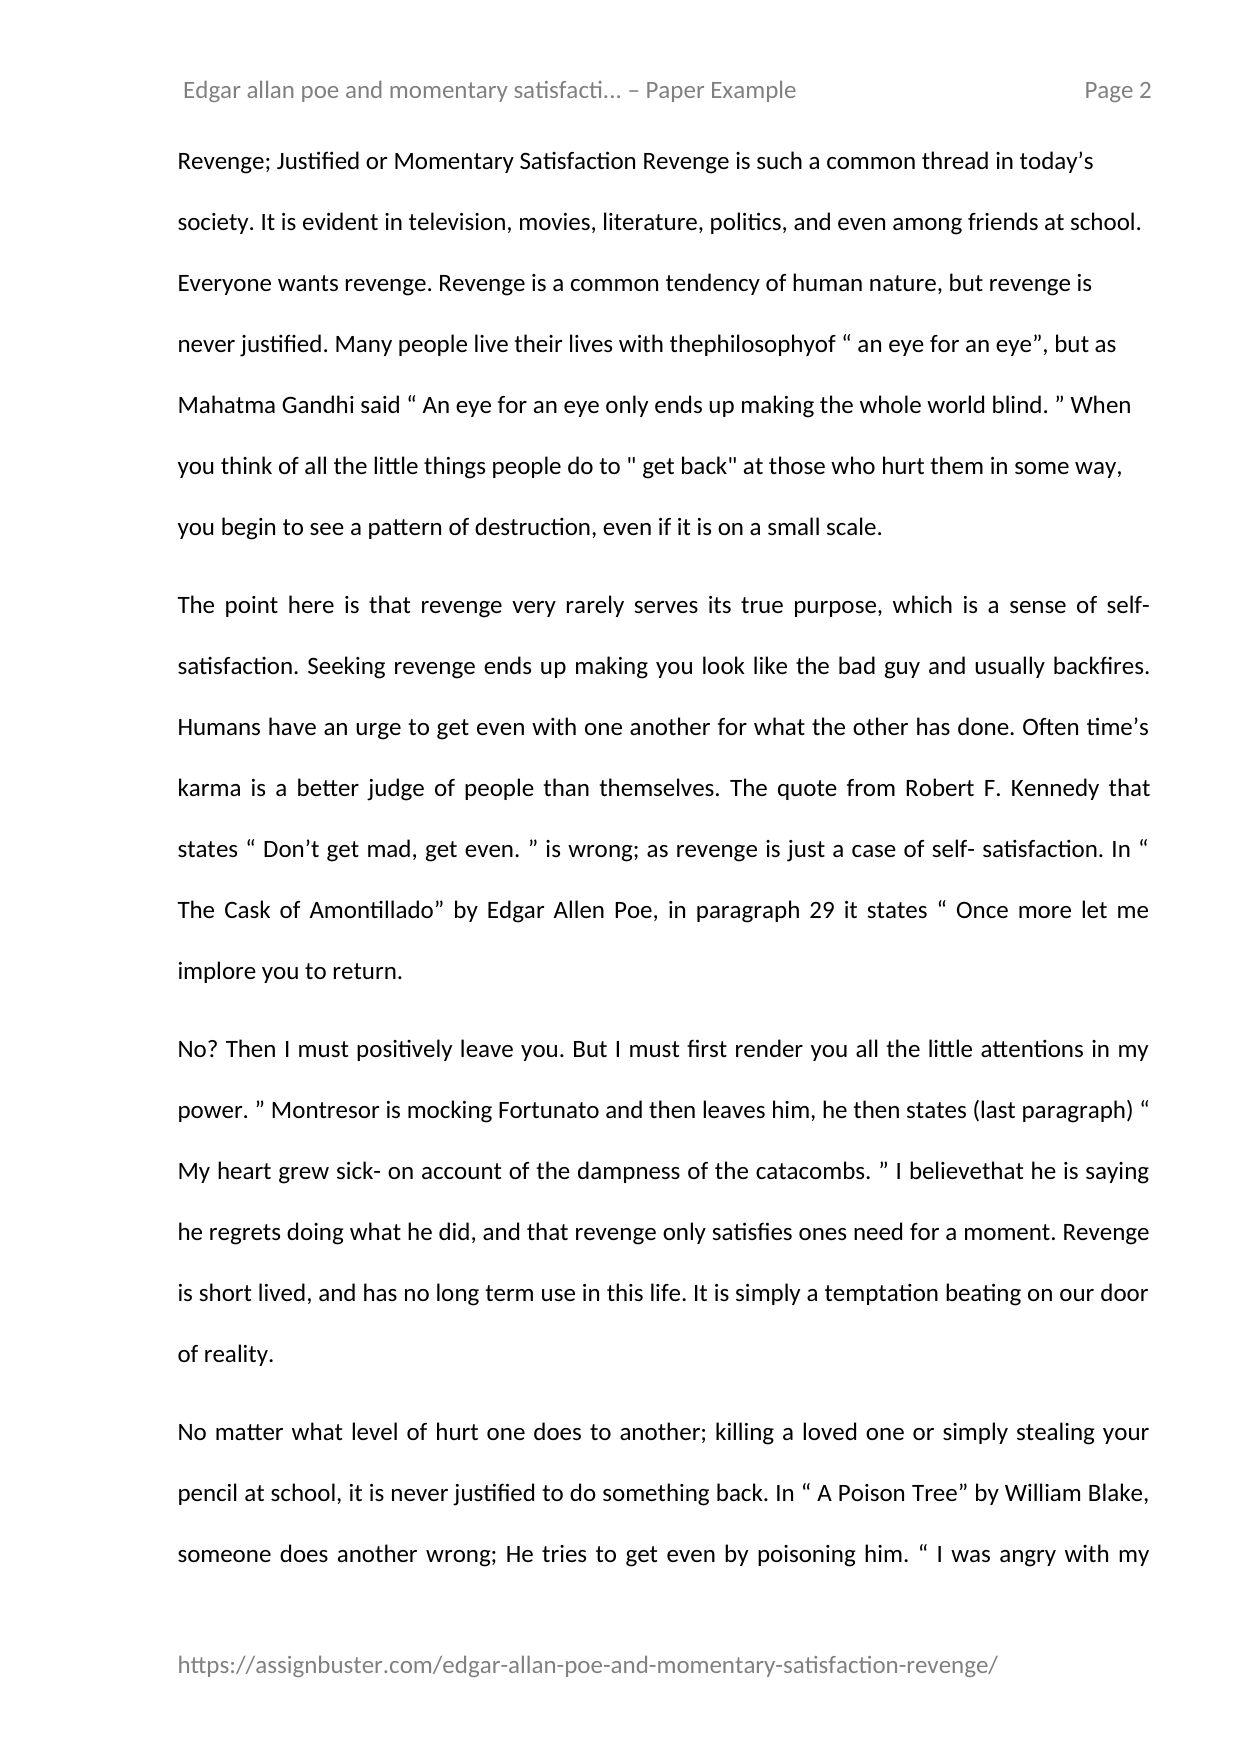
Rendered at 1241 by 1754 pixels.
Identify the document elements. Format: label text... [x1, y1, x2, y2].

text The point here is that revenge very rarely serves its true purpose, which is a sense of self-satisfaction. Seeking revenge ends up making you look like the bad guy and usually backfires. Humans have an urge to get even with one another for what the other has done. Often time’s karma is a better judge of people than themselves. The quote from Robert F. Kennedy that states “ Don’t get mad, get even. ” is wrong; as revenge is just a case of self- satisfaction. In “ The Cask of Amontillado” by Edgar Allen Poe, in paragraph 29 it states “ Once more let me implore you to return. [177, 589, 1152, 986]
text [177, 1416, 1152, 1568]
text Revenge; Justified or Momentary Satisfaction Revenge is such a common thread in today’s society. It is evident in television, movies, literature, politics, and even among friends at school. Everyone wants revenge. Revenge is a common tendency of human nature, but revenge is never justified. Many people live their lives with thephilosophyof “ an eye for an eye”, but as Mahatma Gandhi said “ An eye for an eye only ends up making the whole world blind. ” When you think of all the little things people do to " get back" at those who hurt them in some way, you begin to see a pattern of destruction, even if it is on a small scale. [177, 145, 1152, 542]
text No? Then I must positively leave you. But I must first render you all the little attentions in my power. ” Montresor is mocking Fortunato and then leaves him, he then states (last paragraph) “ My heart grew sick- on account of the dampness of the catacombs. ” I believethat he is saying he regrets doing what he did, and that revenge only satisfies ones need for a moment. Revenge is short lived, and has no long term use in this life. It is simply a temptation beating on our door of reality. [177, 1033, 1152, 1369]
